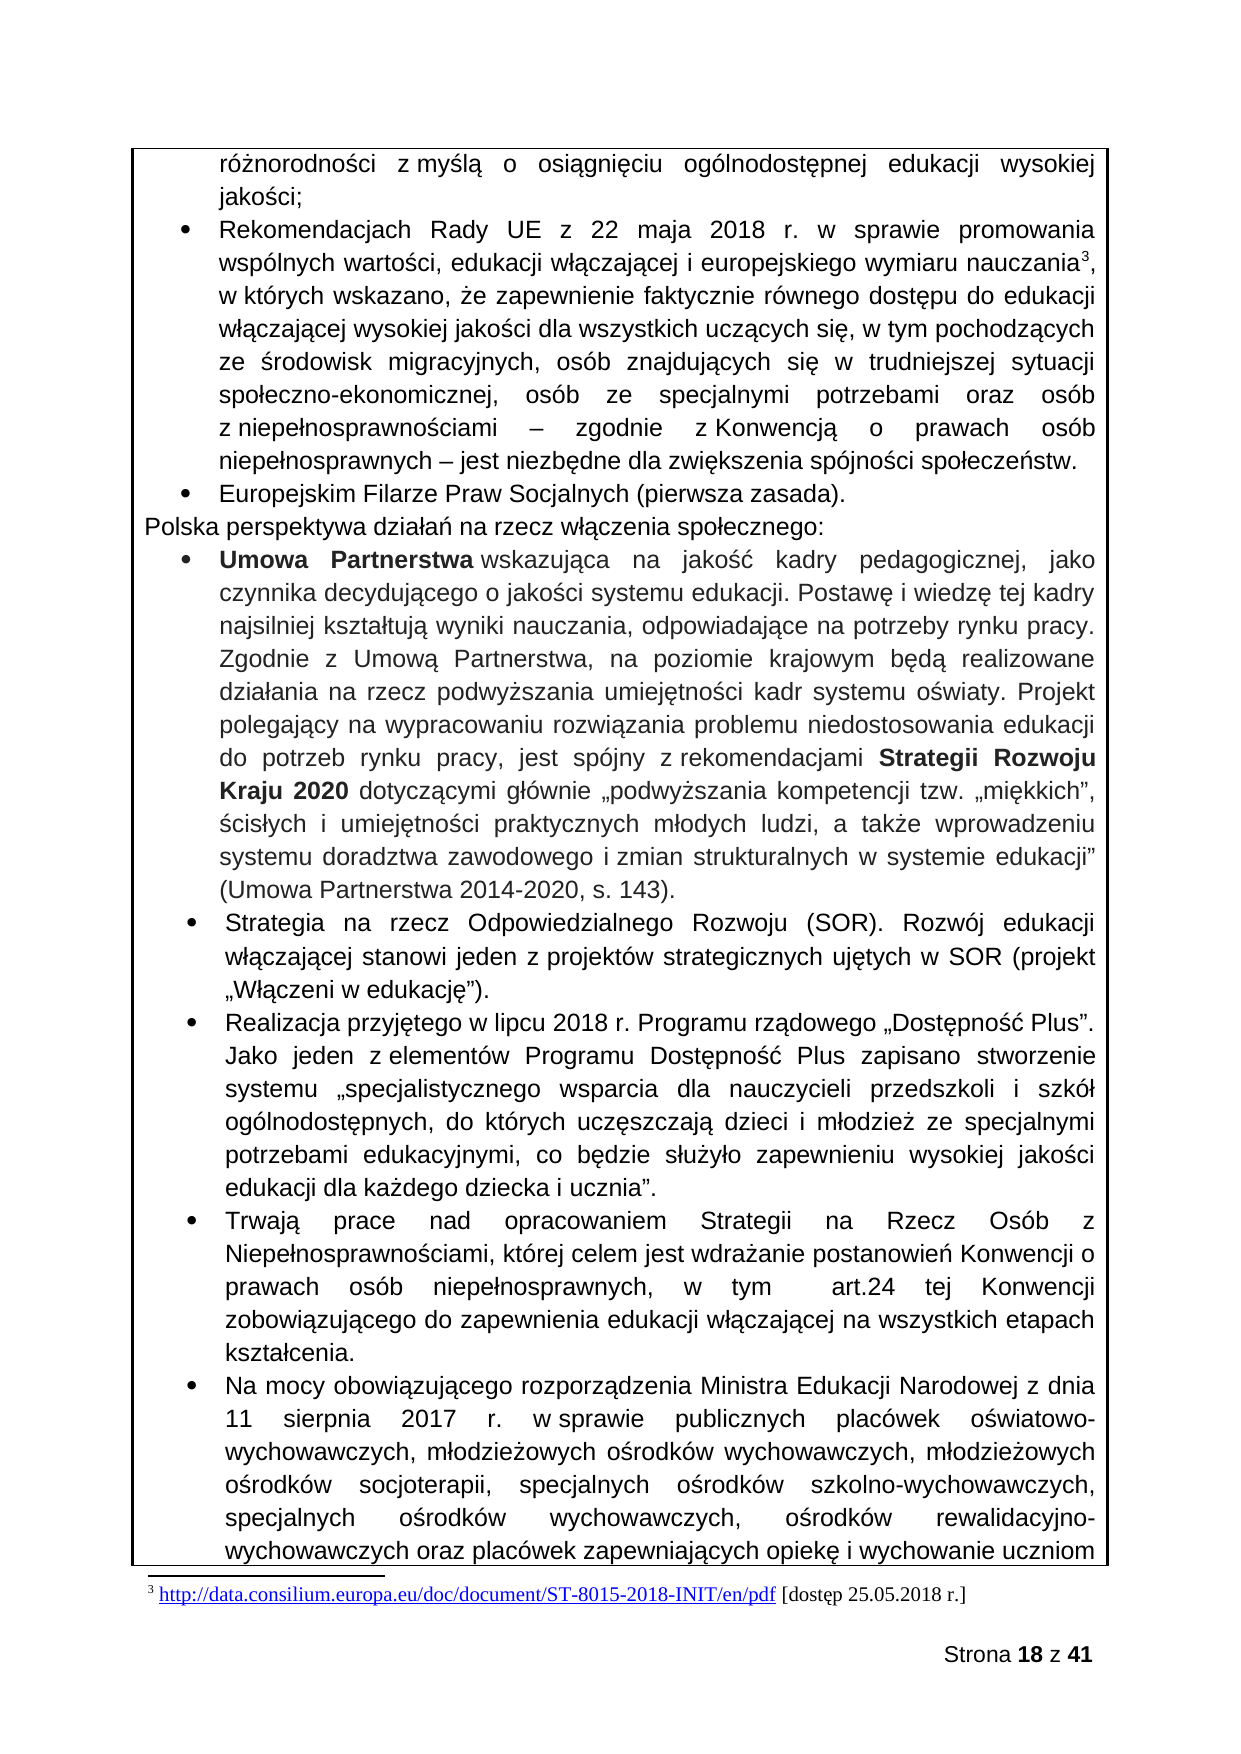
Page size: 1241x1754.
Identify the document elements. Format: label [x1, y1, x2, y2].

table_cell [134, 149, 1106, 1565]
